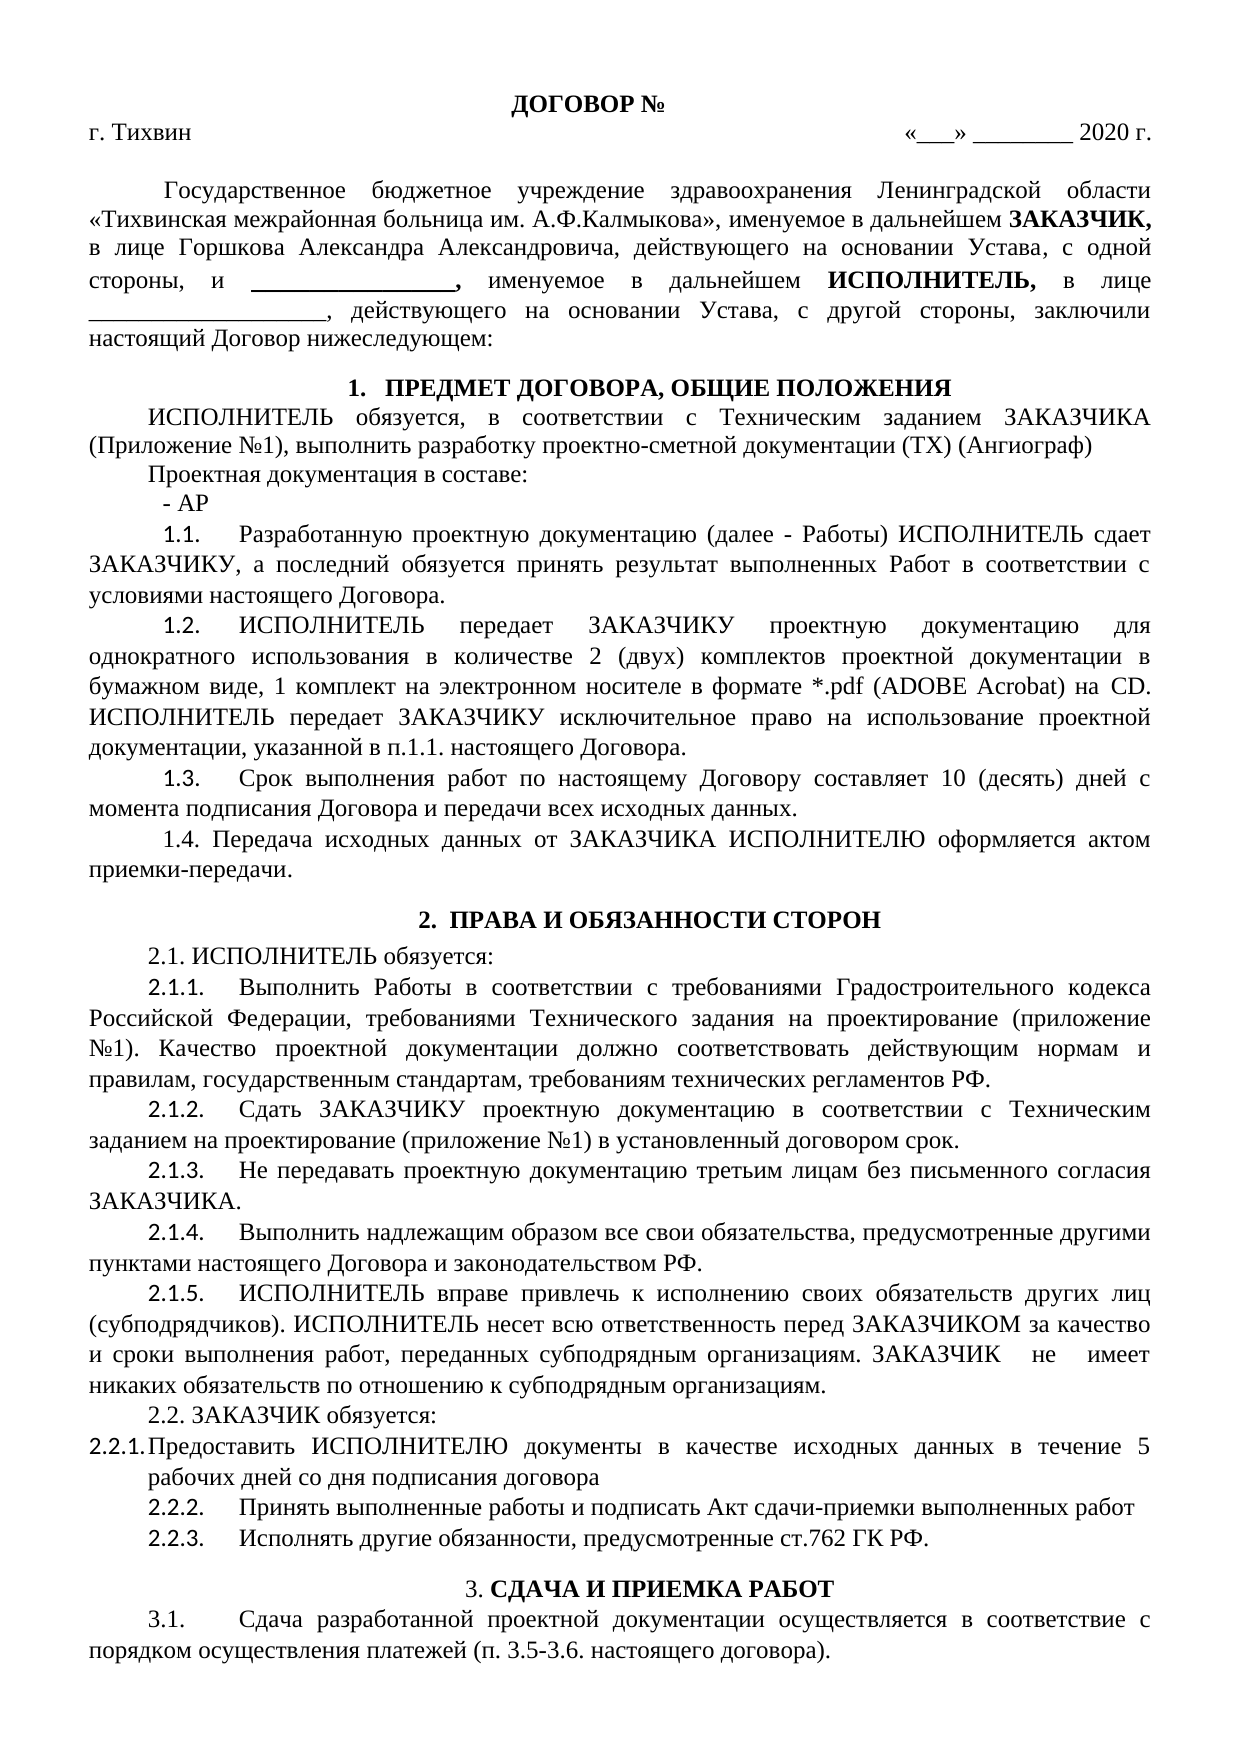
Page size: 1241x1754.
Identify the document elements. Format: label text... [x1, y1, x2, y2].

table_header г. Тихвин [78, 118, 620, 146]
text - АР [89, 488, 1151, 517]
text ИСПОЛНИТЕЛЬ обязуется, в соответствии с Техническим заданием ЗАКАЗЧИКА (Приложение №1), выполнить разработку проектно-сметной документации (ТХ) (Ангиограф) [89, 402, 1151, 459]
text 2.1. ИСПОЛНИТЕЛЬ обязуется: [89, 940, 1151, 971]
list Исполнять другие обязанности, предусмотренные ст.762 ГК РФ. [89, 1522, 1151, 1552]
table_header «___» ________ 2020 г. [620, 118, 1163, 146]
list Выполнить Работы в соответствии с требованиями Градостроительного кодекса Российской Федерации, требованиями Технического задания на проектирование (приложение №1). Качество проектной документации должно соответствовать действующим нормам и правилам, государственным стандартам, требованиям технических регламентов РФ. [89, 971, 1151, 1093]
list Предоставить ИСПОЛНИТЕЛЮ документы в качестве исходных данных в течение 5 рабочих дней со дня подписания договора [89, 1430, 1151, 1491]
list Срок выполнения работ по настоящему Договору составляет 10 (десять) дней с момента подписания Договора и передачи всех исходных данных. [89, 762, 1151, 823]
text 2. ПРАВА И ОБЯЗАННОСТИ СТОРОН [89, 905, 1152, 934]
list Не передавать проектную документацию третьим лицам без письменного согласия ЗАКАЗЧИКА. [89, 1154, 1151, 1215]
text 2.2. ЗАКАЗЧИК обязуется: [89, 1399, 1151, 1430]
text Государственное бюджетное учреждение здравоохранения Ленинградской области «Тихвинская межрайонная больница им. А.Ф.Калмыкова», именуемое в дальнейшем Заказчик, в лице Горшкова Александра Александровича, действующего на основании Устава, с одной стороны, и ______________, именуемое в дальнейшем ИСПОЛНИТЕЛЬ, в лице ___________________, действующего на основании Устава, с другой стороны, заключили настоящий Договор нижеследующем: [89, 175, 1152, 352]
list Сдача разработанной проектной документации осуществляется в соответствие с порядком осуществления платежей (п. 3.5-3.6. настоящего договора). [89, 1603, 1151, 1664]
text 3. СДАЧА И ПРИЕМКА РАБОТ [89, 1573, 1152, 1603]
list ИСПОЛНИТЕЛЬ вправе привлечь к исполнению своих обязательств других лиц (субподрядчиков). ИСПОЛНИТЕЛЬ несет всю ответственность перед ЗАКАЗЧИКОМ за качество и сроки выполнения работ, переданных субподрядным организациям. ЗАКАЗЧИК не имеет никаких обязательств по отношению к cубподрядным организациям. [89, 1277, 1151, 1399]
list Выполнить надлежащим образом все свои обязательства, предусмотренные другими пунктами настоящего Договора и законодательством РФ. [89, 1216, 1151, 1277]
text Проектная документация в составе: [89, 459, 1111, 488]
list Принять выполненные работы и подписать Акт сдачи-приемки выполненных работ [89, 1491, 1151, 1522]
list Сдать ЗАКАЗЧИКУ проектную документацию в соответствии с Техническим заданием на проектирование (приложение №1) в установленный договором срок. [89, 1093, 1151, 1154]
text ДОГОВОР № [511, 89, 1151, 117]
text 1.4. Передача исходных данных от ЗАКАЗЧИКА ИСПОЛНИТЕЛЮ оформляется актом приемки-передачи. [89, 823, 1151, 884]
list ИСПОЛНИТЕЛЬ передает ЗАКАЗЧИКУ проектную документацию для однократного использования в количестве 2 (двух) комплектов проектной документации в бумажном виде, 1 комплект на электронном носителе в формате *.pdf (ADOBE Acrobat) на CD. ИСПОЛНИТЕЛЬ передает ЗАКАЗЧИКУ исключительное право на использование проектной документации, указанной в п.1.1. настоящего Договора. [89, 609, 1151, 762]
text 1. ПРЕДМЕТ ДОГОВОРА, ОБЩИЕ ПОЛОЖЕНИЯ [89, 373, 1152, 402]
list Разработанную проектную документацию (далее - Работы) ИСПОЛНИТЕЛЬ сдает ЗАКАЗЧИКУ, а последний обязуется принять результат выполненных Работ в соответствии с условиями настоящего Договора. [89, 518, 1151, 609]
